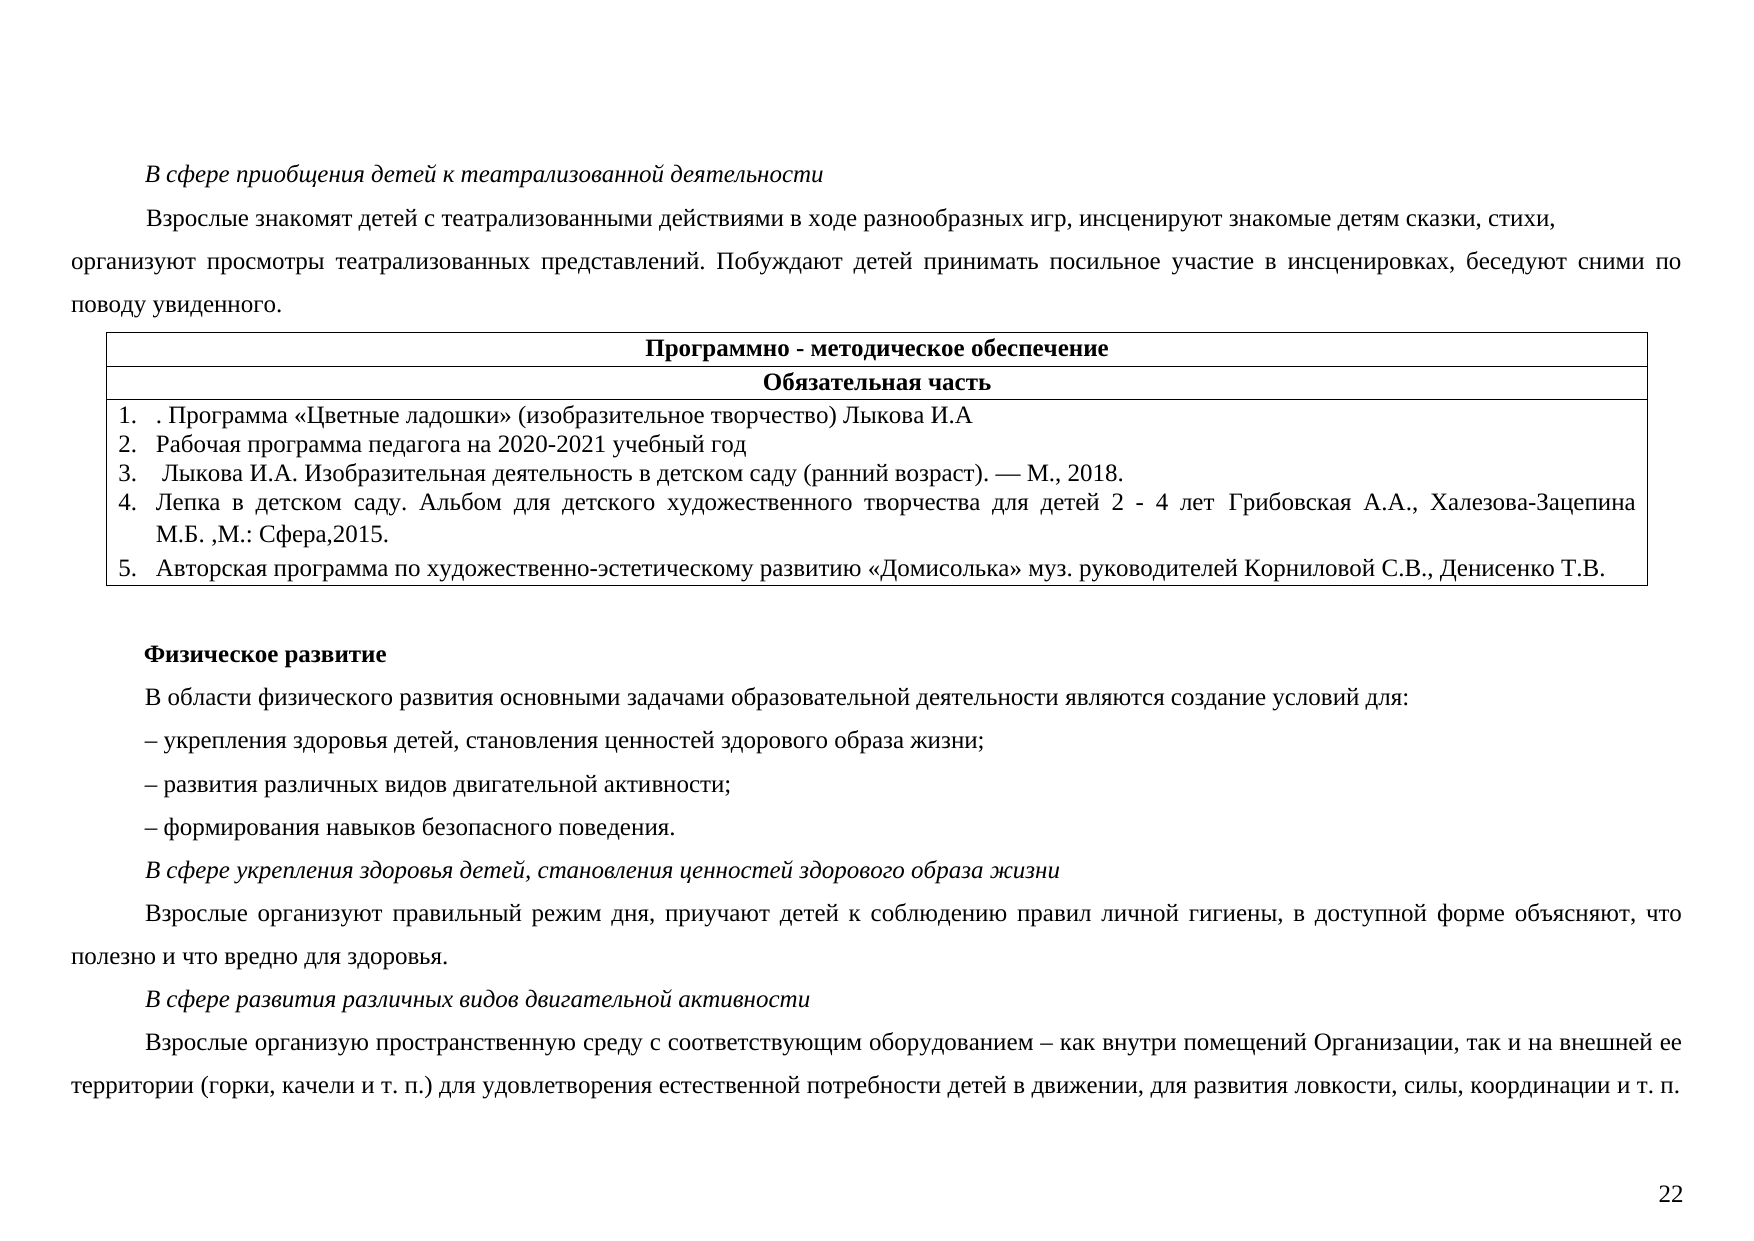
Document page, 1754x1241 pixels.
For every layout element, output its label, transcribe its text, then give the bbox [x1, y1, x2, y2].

table_cell Обязательная часть [107, 367, 1647, 399]
text В области физического развития основными задачами образовательной деятельности являются создание условий для: [71, 682, 1683, 711]
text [71, 1027, 1683, 1099]
text – развития различных видов двигательной активности; [71, 769, 1683, 797]
text – формирования навыков безопасного поведения. [71, 812, 1683, 841]
text организуют просмотры театрализованных представлений. Побуждают детей принимать посильное участие в инсценировках, беседуют сними по поводу увиденного. [71, 246, 1683, 318]
table_header Программно - методическое обеспечение [107, 333, 1647, 366]
text В сфере приобщения детей к театрализованной деятельности [71, 159, 1683, 188]
text В сфере развития различных видов двигательной активности [71, 984, 1683, 1013]
list Физическое развитие [143, 639, 1683, 668]
text – укрепления здоровья детей, становления ценностей здорового образа жизни; [71, 726, 1683, 754]
text Взрослые организуют правильный режим дня, приучают детей к соблюдению правил личной гигиены, в доступной форме объясняют, что полезно и что вредно для здоровья. [71, 898, 1683, 970]
text В сфере укрепления здоровья детей, становления ценностей здорового образа жизни [71, 855, 1683, 884]
text Взрослые знакомят детей с театрализованными действиями в ходе разнообразных игр, инсценируют знакомые детям сказки, стихи, [146, 203, 1683, 231]
table_cell . Программа «Цветные ладошки» (изобразительное творчество) Лыкова И.А Рабочая программа педагога на 2020-2021 учебный год Лыкова И.А. Изобразительная деятельность в детском саду (ранний возраст). — М., 2018. Лепка в детском саду. Альбом для детского художественного творчества для детей 2 - 4 лет Грибовская А.А., Халезова-Зацепина М.Б. ,М.: Сфера,2015. Авторская программа по художественно-эстетическому развитию «Домисолька» муз. руководителей Корниловой С.В., Денисенко Т.В. [107, 400, 1647, 585]
